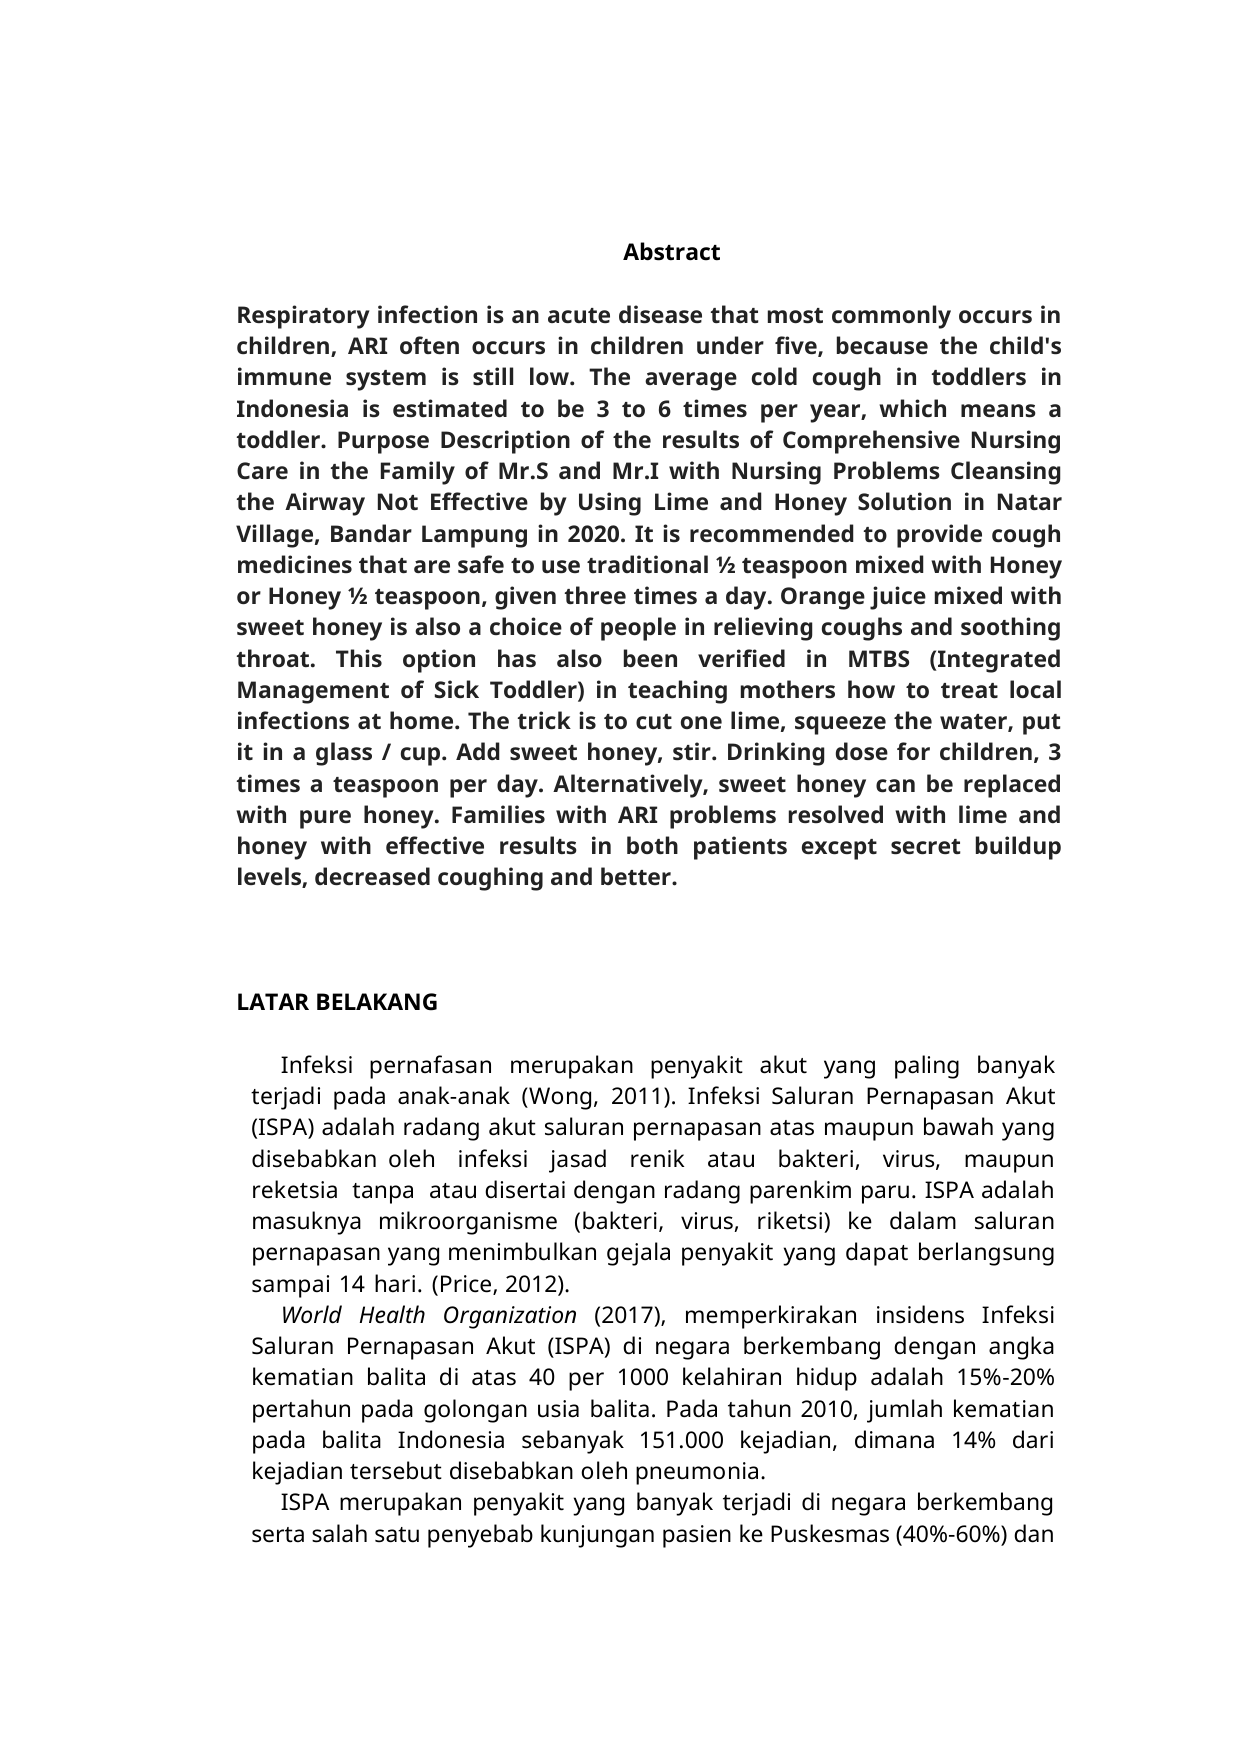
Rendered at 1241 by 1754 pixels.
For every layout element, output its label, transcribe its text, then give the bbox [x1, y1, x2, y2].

subtitle LATAR BELAKANG [236, 986, 1063, 1017]
list Infeksi pernafasan merupakan penyakit akut yang paling banyak terjadi pada anak-anak (Wong, 2011). Infeksi Saluran Pernapasan Akut (ISPA) adalah radang akut saluran pernapasan atas maupun bawah yang disebabkan oleh infeksi jasad renik atau bakteri, virus, maupun reketsia tanpa atau disertai dengan radang parenkim paru. ISPA adalah masuknya mikroorganisme (bakteri, virus, riketsi) ke dalam saluran pernapasan yang menimbulkan gejala penyakit yang dapat berlangsung sampai 14 hari. (Price, 2012). [251, 1049, 1055, 1299]
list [251, 1486, 1055, 1549]
list Abstract [236, 236, 1048, 267]
list World Health Organization (2017), memperkirakan insidens Infeksi Saluran Pernapasan Akut (ISPA) di negara berkembang dengan angka kematian balita di atas 40 per 1000 kelahiran hidup adalah 15%-20% pertahun pada golongan usia balita. Pada tahun 2010, jumlah kematian pada balita Indonesia sebanyak 151.000 kejadian, dimana 14% dari kejadian tersebut disebabkan oleh pneumonia. [251, 1299, 1055, 1486]
subtitle Respiratory infection is an acute disease that most commonly occurs in children, ARI often occurs in children under five, because the child's immune system is still low. The average cold cough in toddlers in Indonesia is estimated to be 3 to 6 times per year, which means a toddler. Purpose Description of the results of Comprehensive Nursing Care in the Family of Mr.S and Mr.I with Nursing Problems Cleansing the Airway Not Effective by Using Lime and Honey Solution in Natar Village, Bandar Lampung in 2020. It is recommended to provide cough medicines that are safe to use traditional ½ teaspoon mixed with Honey or Honey ½ teaspoon, given three times a day. Orange juice mixed with sweet honey is also a choice of people in relieving coughs and soothing throat. This option has also been verified in MTBS (Integrated Management of Sick Toddler) in teaching mothers how to treat local infections at home. The trick is to cut one lime, squeeze the water, put it in a glass / cup. Add sweet honey, stir. Drinking dose for children, 3 times a teaspoon per day. Alternatively, sweet honey can be replaced with pure honey. Families with ARI problems resolved with lime and honey with effective results in both patients except secret buildup levels, decreased coughing and better. [236, 267, 1063, 892]
